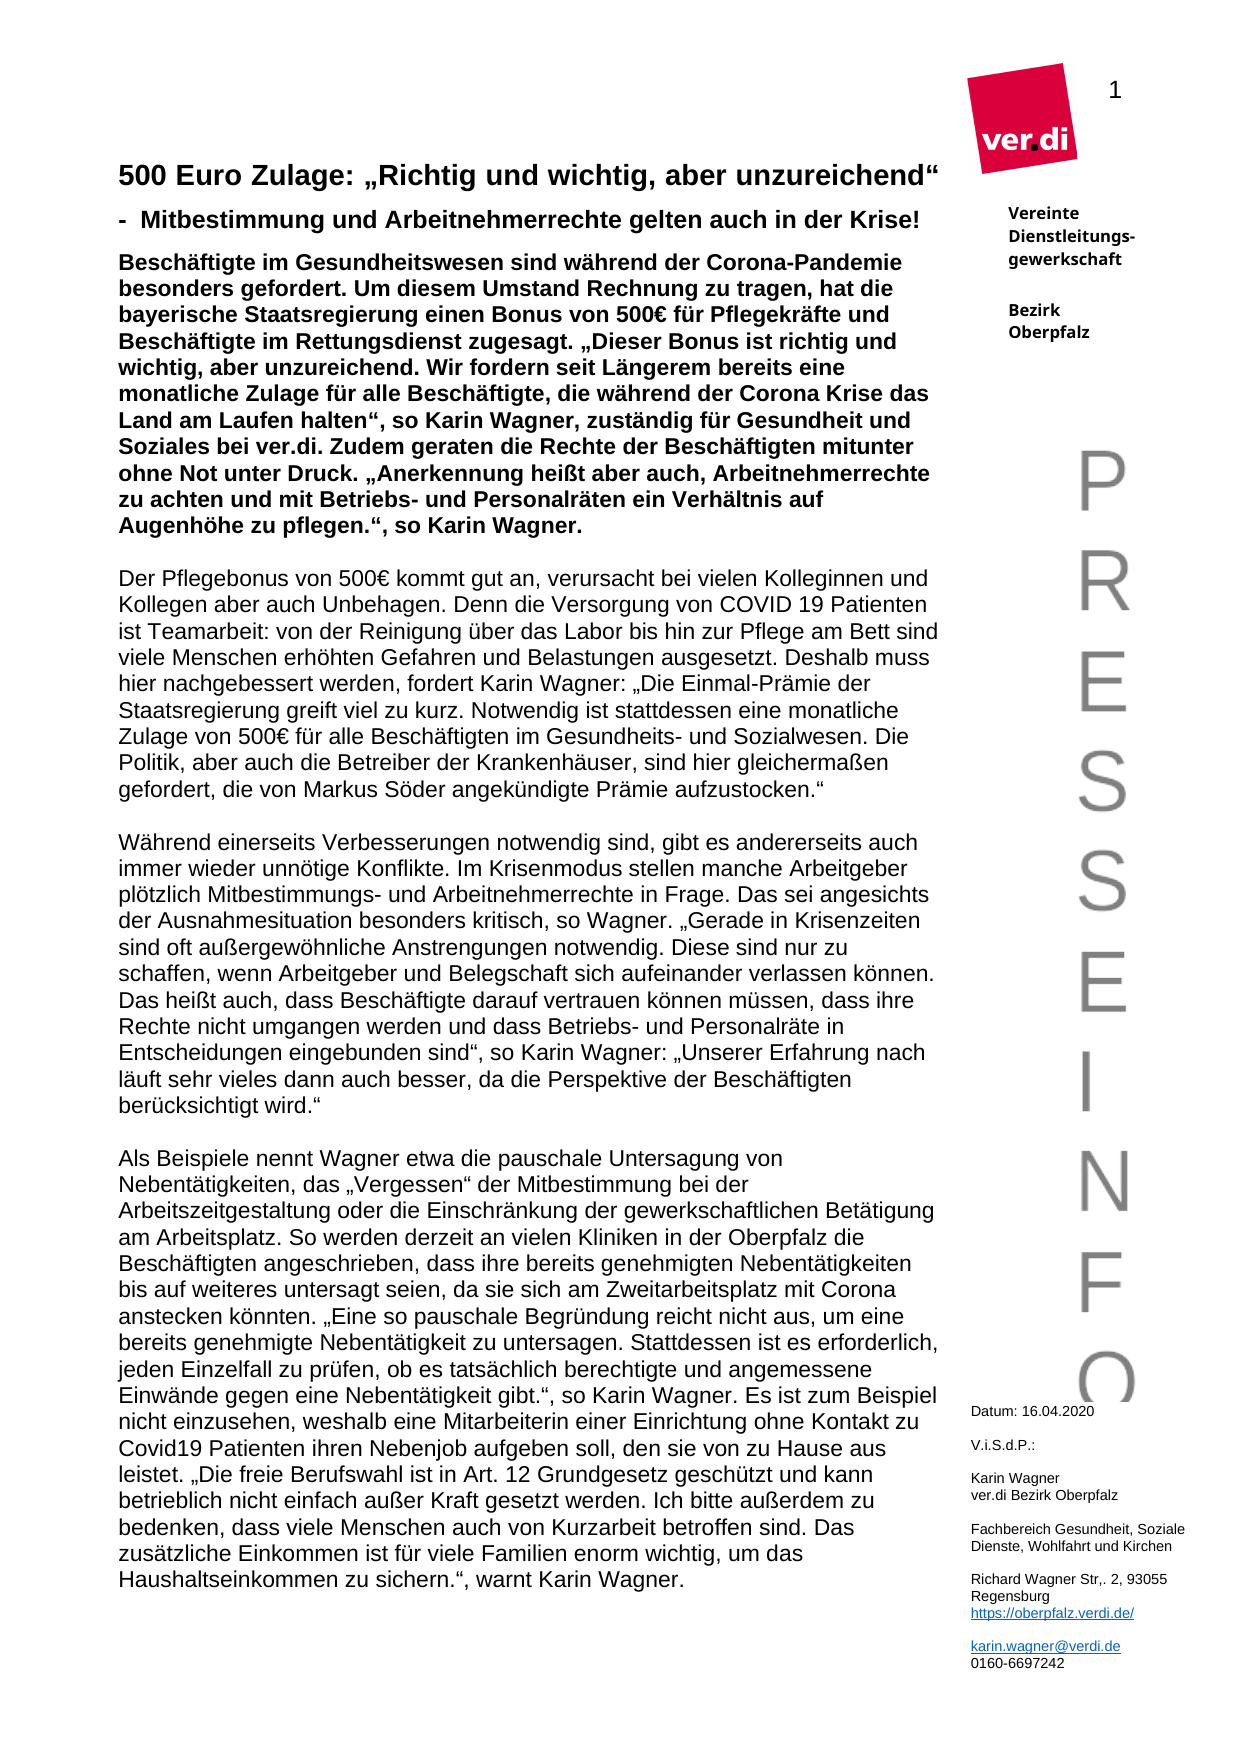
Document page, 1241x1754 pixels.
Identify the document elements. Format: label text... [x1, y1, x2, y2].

text 500 Euro Zulage: „Richtig und wichtig, aber unzureichend“ - Mitbestimmung und Arbeitnehmerrechte gelten auch in der Krise! [118, 158, 960, 234]
picture [967, 63, 1078, 174]
text Der Pflegebonus von 500€ kommt gut an, verursacht bei vielen Kolleginnen und Kollegen aber auch Unbehagen. Denn die Versorgung von COVID 19 Patienten ist Teamarbeit: von der Reinigung über das Labor bis hin zur Pflege am Bett sind viele Menschen erhöhten Gefahren und Belastungen ausgesetzt. Deshalb muss hier nachgebessert werden, fordert Karin Wagner: „Die Einmal-Prämie der Staatsregierung greift viel zu kurz. Notwendig ist stattdessen eine monatliche Zulage von 500€ für alle Beschäftigten im Gesundheits- und Sozialwesen. Die Politik, aber auch die Betreiber der Krankenhäuser, sind hier gleichermaßen gefordert, die von Markus Söder angekündigte Prämie aufzustocken.“ [118, 565, 960, 802]
text Während einerseits Verbesserungen notwendig sind, gibt es andererseits auch immer wieder unnötige Konflikte. Im Krisenmodus stellen manche Arbeitgeber plötzlich Mitbestimmungs- und Arbeitnehmerrechte in Frage. Das sei angesichts der Ausnahmesituation besonders kritisch, so Wagner. „Gerade in Krisenzeiten sind oft außergewöhnliche Anstrengungen notwendig. Diese sind nur zu schaffen, wenn Arbeitgeber und Belegschaft sich aufeinander verlassen können. Das heißt auch, dass Beschäftigte darauf vertrauen können müssen, dass ihre Rechte nicht umgangen werden und dass Betriebs- und Personalräte in Entscheidungen eingebunden sind“, so Karin Wagner: „Unserer Erfahrung nach läuft sehr vieles dann auch besser, da die Perspektive der Beschäftigten berücksichtigt wird.“ [118, 828, 960, 1118]
text Als Beispiele nennt Wagner etwa die pauschale Untersagung von Nebentätigkeiten, das „Vergessen“ der Mitbestimmung bei der Arbeitszeitgestaltung oder die Einschränkung der gewerkschaftlichen Betätigung am Arbeitsplatz. So werden derzeit an vielen Kliniken in der Oberpfalz die Beschäftigten angeschrieben, dass ihre bereits genehmigten Nebentätigkeiten bis auf weiteres untersagt seien, da sie sich am Zweitarbeitsplatz mit Corona anstecken könnten. „Eine so pauschale Begründung reicht nicht aus, um eine bereits genehmigte Nebentätigkeit zu untersagen. Stattdessen ist es erforderlich, jeden Einzelfall zu prüfen, ob es tatsächlich berechtigte und angemessene Einwände gegen eine Nebentätigkeit gibt.“, so Karin Wagner. Es ist zum Beispiel nicht einzusehen, weshalb eine Mitarbeiterin einer Einrichtung ohne Kontakt zu Covid19 Patienten ihren Nebenjob aufgeben soll, den sie von zu Hause aus leistet. „Die freie Berufswahl ist in Art. 12 Grundgesetz geschützt und kann betrieblich nicht einfach außer Kraft gesetzt werden. Ich bitte außerdem zu bedenken, dass viele Menschen auch von Kurzarbeit betroffen sind. Das zusätzliche Einkommen ist für viele Familien enorm wichtig, um das Haushaltseinkommen zu sichern.“, warnt Karin Wagner. [118, 1145, 967, 1593]
text Beschäftigte im Gesundheitswesen sind während der Corona-Pandemie besonders gefordert. Um diesem Umstand Rechnung zu tragen, hat die bayerische Staatsregierung einen Bonus von 500€ für Pflegekräfte und Beschäftigte im Rettungsdienst zugesagt. „Dieser Bonus ist richtig und wichtig, aber unzureichend. Wir fordern seit Längerem bereits eine monatliche Zulage für alle Beschäftigte, die während der Corona Krise das Land am Laufen halten“, so Karin Wagner, zuständig für Gesundheit und Soziales bei ver.di. Zudem geraten die Rechte der Beschäftigten mitunter ohne Not unter Druck. „Anerkennung heißt aber auch, Arbeitnehmerrechte zu achten und mit Betriebs- und Personalräten ein Verhältnis auf Augenhöhe zu pflegen.“, so Karin Wagner. [118, 249, 960, 538]
